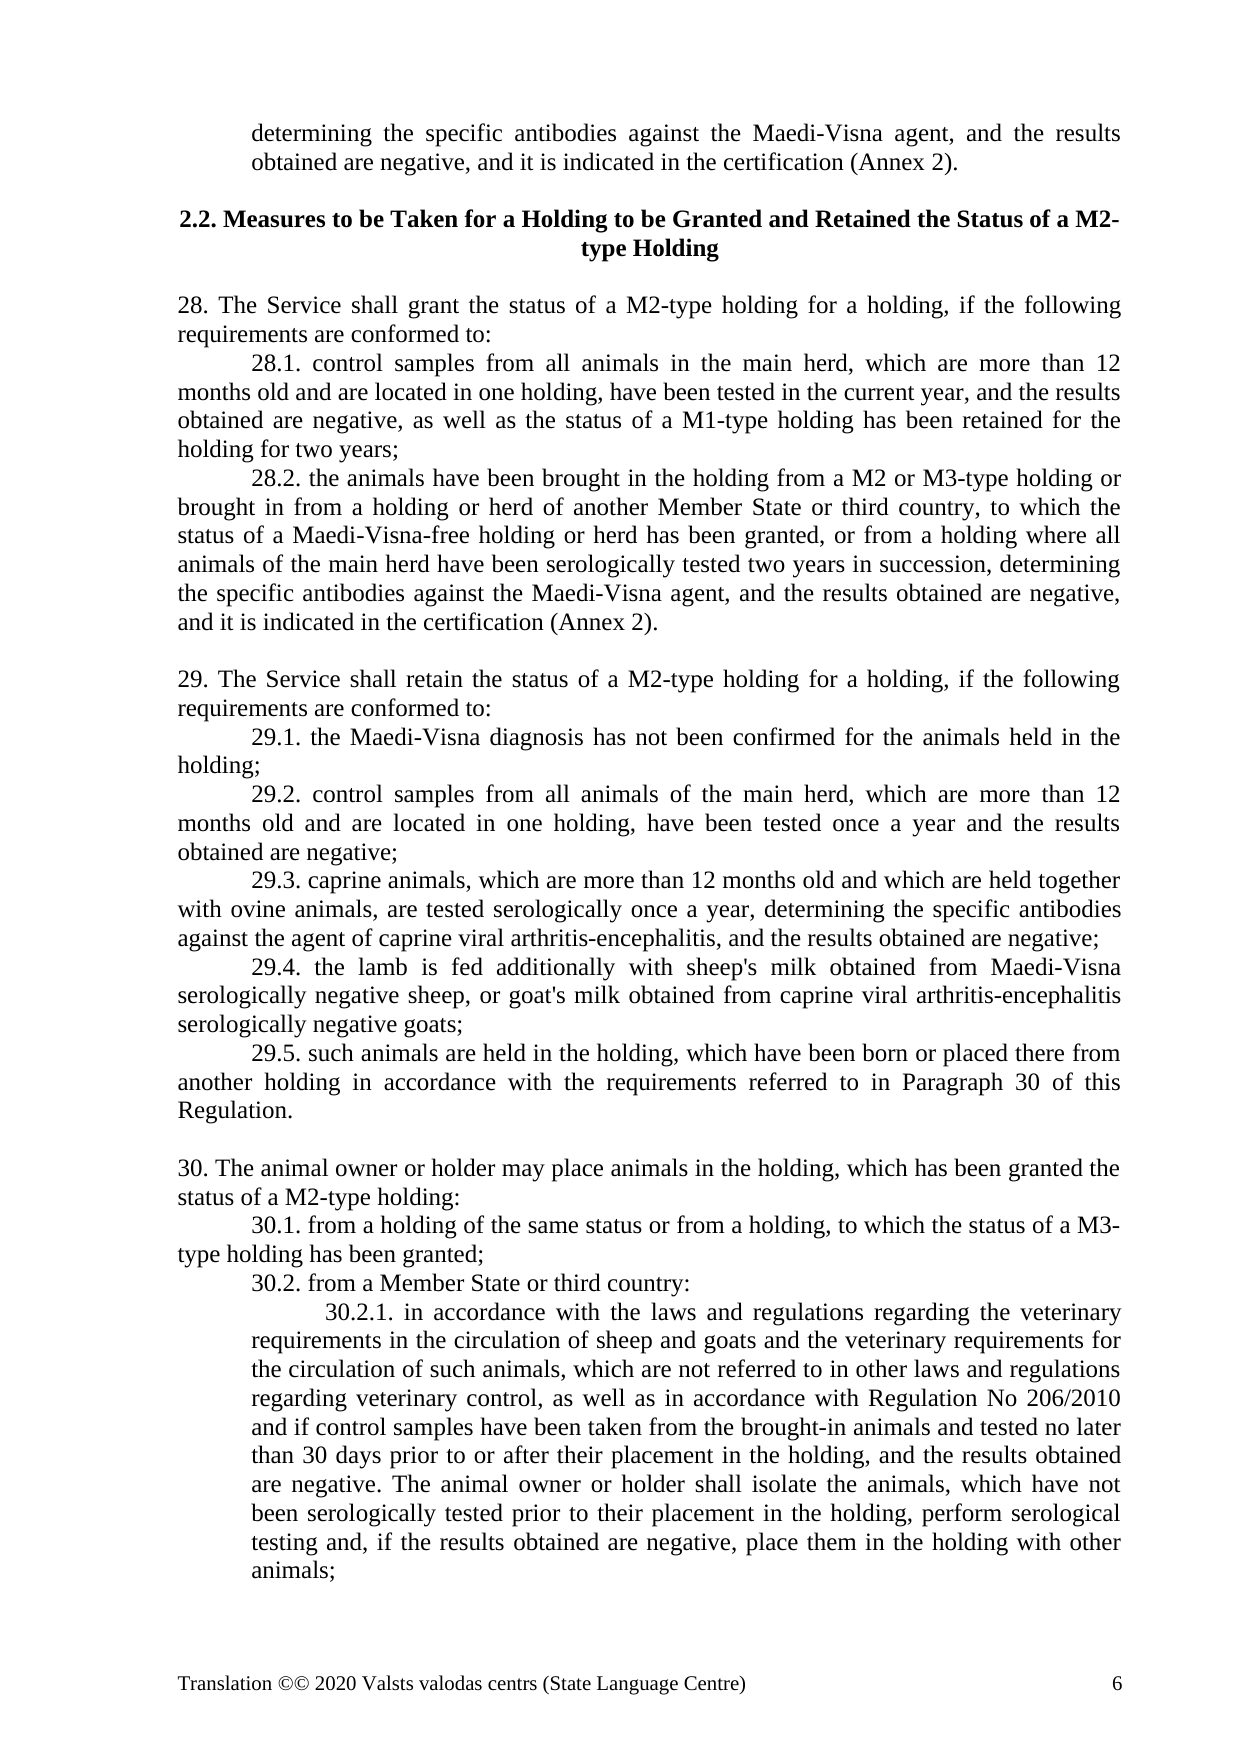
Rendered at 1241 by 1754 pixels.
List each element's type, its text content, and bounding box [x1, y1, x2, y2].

text 30.1. from a holding of the same status or from a holding, to which the status of a M3-type holding has been granted; [177, 1211, 1122, 1268]
text 28.2. the animals have been brought in the holding from a M2 or M3-type holding or brought in from a holding or herd of another Member State or third country, to which the status of a Maedi-Visna-free holding or herd has been granted, or from a holding where all animals of the main herd have been serologically tested two years in succession, determining the specific antibodies against the Maedi-Visna agent, and the results obtained are negative, and it is indicated in the certification (Annex 2). [177, 463, 1122, 636]
text 30.2. from a Member State or third country: [177, 1268, 1122, 1297]
text 30.2.1. in accordance with the laws and regulations regarding the veterinary requirements in the circulation of sheep and goats and the veterinary requirements for the circulation of such animals, which are not referred to in other laws and regulations regarding veterinary control, as well as in accordance with Regulation No 206/2010 and if control samples have been taken from the brought-in animals and tested no later than 30 days prior to or after their placement in the holding, and the results obtained are negative. The animal owner or holder shall isolate the animals, which have not been serologically tested prior to their placement in the holding, perform serological testing and, if the results obtained are negative, place them in the holding with other animals; [251, 1297, 1122, 1584]
text 29.4. the lamb is fed additionally with sheep's milk obtained from Maedi-Visna serologically negative sheep, or goat's milk obtained from caprine viral arthritis-encephalitis serologically negative goats; [177, 952, 1122, 1038]
text 29.3. caprine animals, which are more than 12 months old and which are held together with ovine animals, are tested serologically once a year, determining the specific antibodies against the agent of caprine viral arthritis-encephalitis, and the results obtained are negative; [177, 866, 1122, 952]
text 2.2. Measures to be Taken for a Holding to be Granted and Retained the Status of a M2-type Holding [177, 204, 1122, 262]
text 29.1. the Maedi-Visna diagnosis has not been confirmed for the animals held in the holding; [177, 722, 1122, 779]
text 29.2. control samples from all animals of the main herd, which are more than 12 months old and are located in one holding, have been tested once a year and the results obtained are negative; [177, 779, 1122, 866]
text 28.1. control samples from all animals in the main herd, which are more than 12 months old and are located in one holding, have been tested in the current year, and the results obtained are negative, as well as the status of a M1-type holding has been retained for the holding for two years; [177, 348, 1122, 463]
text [251, 118, 1122, 176]
text 29.5. such animals are held in the holding, which have been born or placed there from another holding in accordance with the requirements referred to in Paragraph 30 of this Regulation. [177, 1038, 1122, 1124]
text 28. The Service shall grant the status of a M2-type holding for a holding, if the following requirements are conformed to: [177, 291, 1122, 348]
text 29. The Service shall retain the status of a M2-type holding for a holding, if the following requirements are conformed to: [177, 664, 1122, 722]
text 30. The animal owner or holder may place animals in the holding, which has been granted the status of a M2-type holding: [177, 1153, 1122, 1211]
